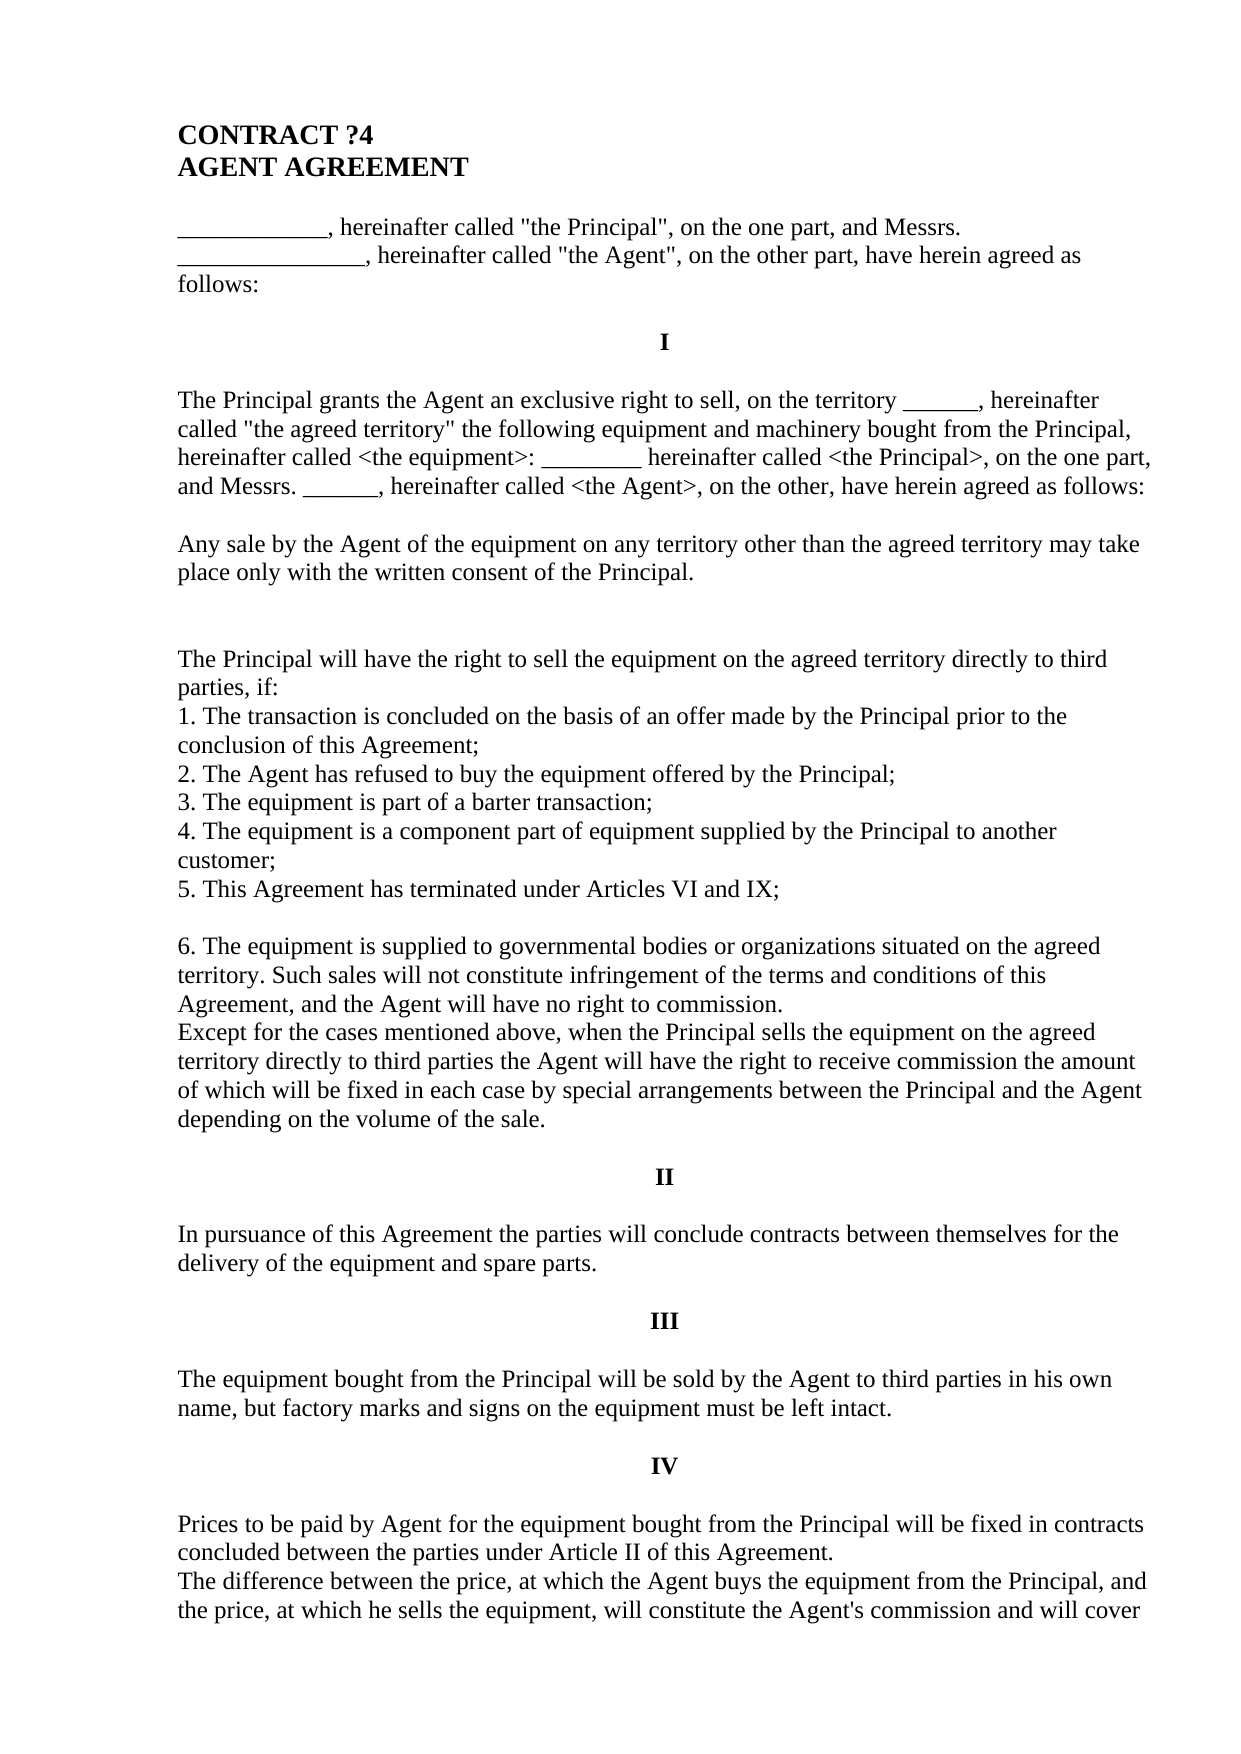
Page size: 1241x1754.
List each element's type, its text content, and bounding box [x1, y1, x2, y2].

text CONTRACT ?4 AGENT AGREEMENT ____________, hereinafter called "the Principal", on the one part, and Messrs. _______________, hereinafter called "the Agent", on the other part, have herein agreed as follows: [177, 118, 1152, 298]
text The Principal grants the Agent an exclusive right to sell, on the territory ______, hereinafter called "the agreed territory" the following equipment and machinery bought from the Principal, hereinafter called <the equipment>: ________ hereinafter called <the Principal>, on the one part, and Messrs. ______, hereinafter called <the Agent>, on the other, have herein agreed as follows: Any sale by the Agent of the equipment on any territory other than the agreed territory may take place only with the written consent of the Principal. The Principal will have the right to sell the equipment on the agreed territory directly to third parties, if: 1. The transaction is concluded on the basis of an offer made by the Principal prior to the conclusion of this Agreement; 2. The Agent has refused to buy the equipment offered by the Principal; 3. The equipment is part of a barter transaction; 4. The equipment is a component part of equipment supplied by the Principal to another customer; 5. This Agreement has terminated under Articles VI and IX; 6. The equipment is supplied to governmental bodies or organizations situated on the agreed territory. Such sales will not constitute infringement of the terms and conditions of this Agreement, and the Agent will have no right to commission. Except for the cases mentioned above, when the Principal sells the equipment on the agreed territory directly to third parties the Agent will have the right to receive commission the amount of which will be fixed in each case by special arrangements between the Principal and the Agent depending on the volume of the sale. [177, 385, 1152, 1132]
text I [177, 327, 1152, 356]
text III [177, 1306, 1152, 1335]
text II [177, 1162, 1152, 1190]
text The equipment bought from the Principal will be sold by the Agent to third parties in his own name, but factory marks and signs on the equipment must be left intact. [177, 1364, 1152, 1422]
text In pursuance of this Agreement the parties will conclude contracts between themselves for the delivery of the equipment and spare parts. [177, 1219, 1152, 1277]
text IV [177, 1451, 1152, 1479]
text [177, 1509, 1152, 1624]
